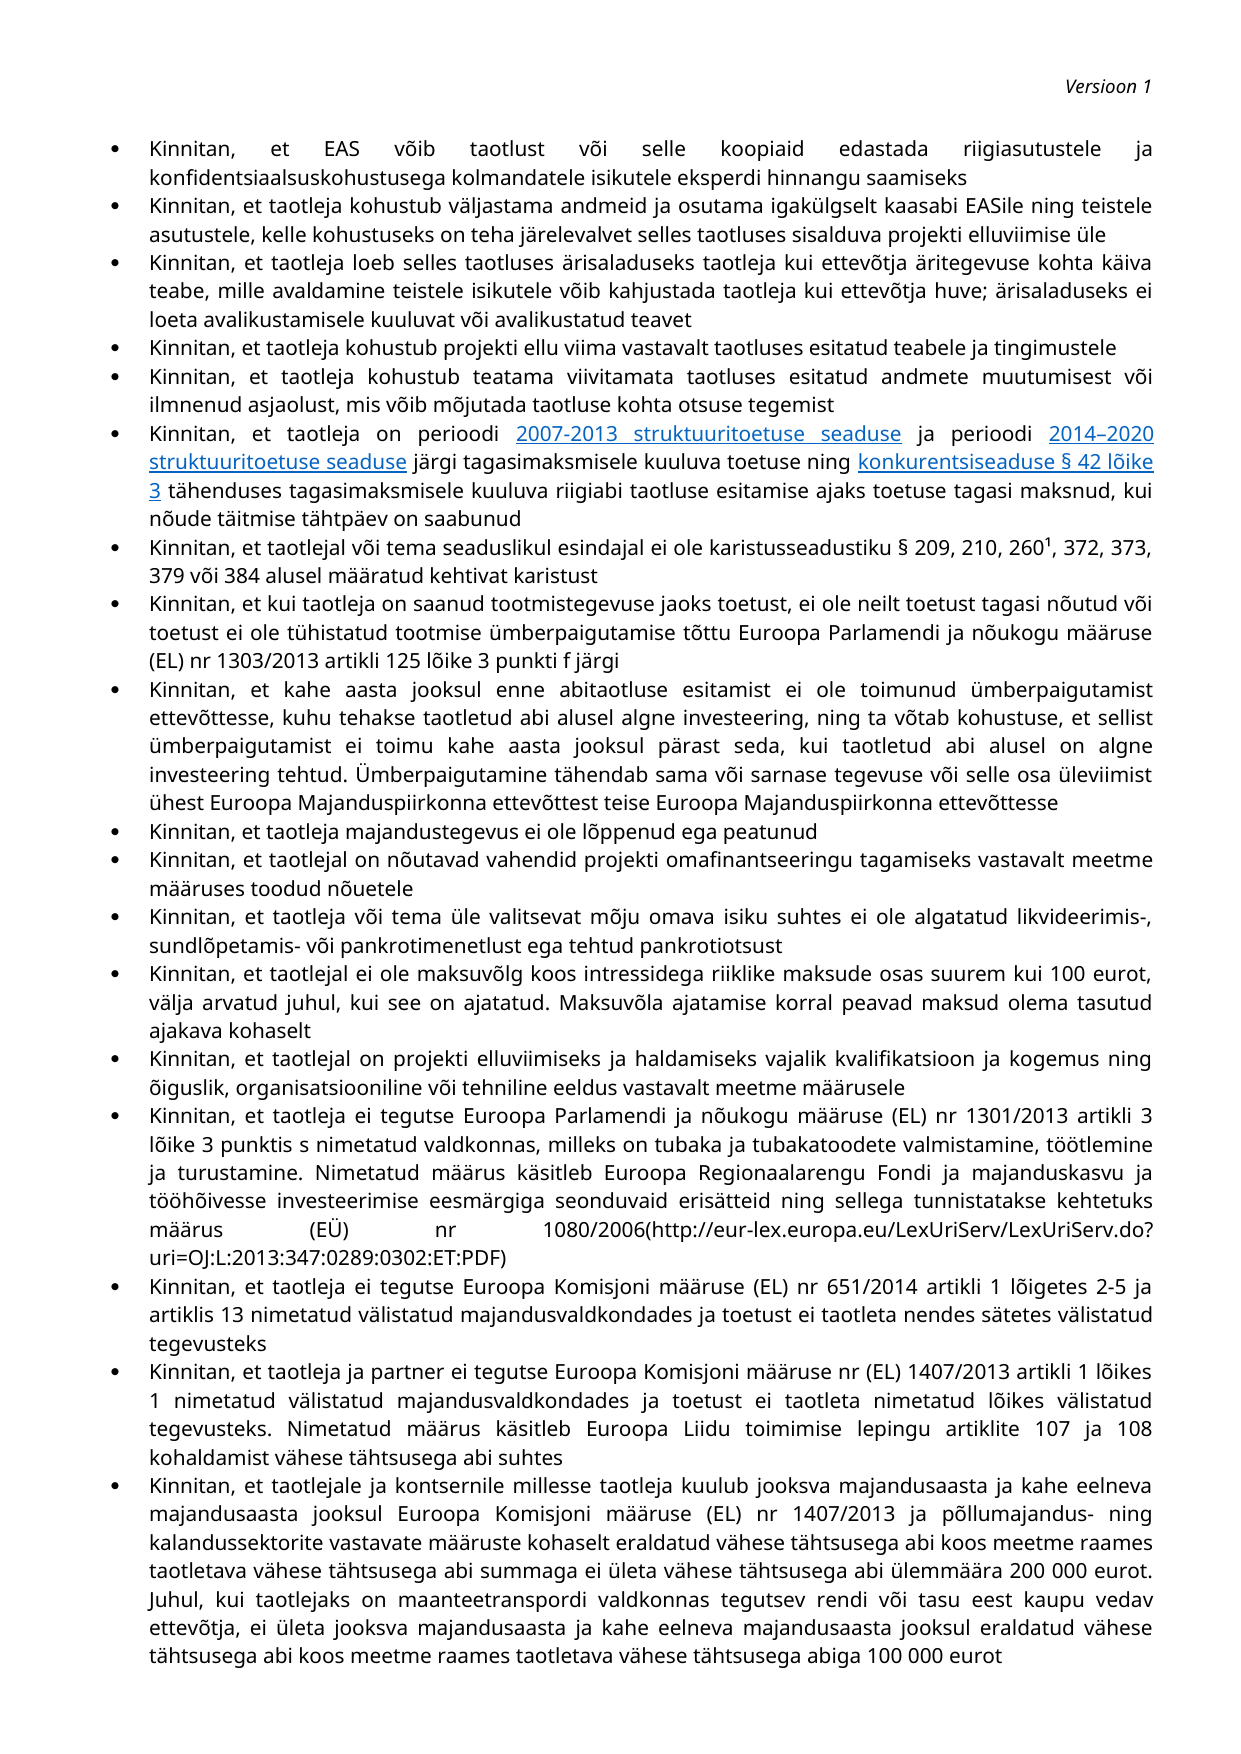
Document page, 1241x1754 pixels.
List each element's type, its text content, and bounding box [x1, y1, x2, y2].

list Kinnitan, et taotleja ei tegutse Euroopa Komisjoni määruse (EL) nr 651/2014 artikli 1 lõigetes 2-5 ja artiklis 13 nimetatud välistatud majandusvaldkondades ja toetust ei taotleta nendes sätetes välistatud tegevusteks [111, 1270, 1154, 1356]
list Kinnitan, et taotleja on perioodi 2007-2013 struktuuritoetuse seaduse ja perioodi 2014–2020 struktuuritoetuse seaduse järgi tagasimaksmisele kuuluva toetuse ning konkurentsiseaduse § 42 lõike 3 tähenduses tagasimaksmisele kuuluva riigiabi taotluse esitamise ajaks toetuse tagasi maksnud, kui nõude täitmise tähtpäev on saabunud [111, 417, 1154, 531]
list Kinnitan, et taotlejal on projekti elluviimiseks ja haldamiseks vajalik kvalifikatsioon ja kogemus ning õiguslik, organisatsiooniline või tehniline eeldus vastavalt meetme määrusele [111, 1043, 1154, 1100]
list Kinnitan, et taotleja kohustub projekti ellu viima vastavalt taotluses esitatud teabele ja tingimustele [111, 332, 1154, 360]
list Kinnitan, et kui taotleja on saanud tootmistegevuse jaoks toetust, ei ole neilt toetust tagasi nõutud või toetust ei ole tühistatud tootmise ümberpaigutamise tõttu Euroopa Parlamendi ja nõukogu määruse (EL) nr 1303/2013 artikli 125 lõike 3 punkti f järgi [111, 588, 1154, 673]
list Kinnitan, et taotleja ja partner ei tegutse Euroopa Komisjoni määruse nr (EL) 1407/2013 artikli 1 lõikes 1 nimetatud välistatud majandusvaldkondades ja toetust ei taotleta nimetatud lõikes välistatud tegevusteks. Nimetatud määrus käsitleb Euroopa Liidu toimimise lepingu artiklite 107 ja 108 kohaldamist vähese tähtsusega abi suhtes [111, 1356, 1154, 1469]
list Kinnitan, et EAS võib taotlust või selle koopiaid edastada riigiasutustele ja konfidentsiaalsuskohustusega kolmandatele isikutele eksperdi hinnangu saamiseks [111, 135, 1154, 190]
list Kinnitan, et taotlejal on nõutavad vahendid projekti omafinantseeringu tagamiseks vastavalt meetme määruses toodud nõuetele [111, 844, 1154, 901]
list Kinnitan, et kahe aasta jooksul enne abitaotluse esitamist ei ole toimunud ümberpaigutamist ettevõttesse, kuhu tehakse taotletud abi alusel algne investeering, ning ta võtab kohustuse, et sellist ümberpaigutamist ei toimu kahe aasta jooksul pärast seda, kui taotletud abi alusel on algne investeering tehtud. Ümberpaigutamine tähendab sama või sarnase tegevuse või selle osa üleviimist ühest Euroopa Majanduspiirkonna ettevõttest teise Euroopa Majanduspiirkonna ettevõttesse [111, 673, 1154, 815]
list Kinnitan, et taotlejal või tema seaduslikul esindajal ei ole karistusseadustiku § 209, 210, 260¹, 372, 373, 379 või 384 alusel määratud kehtivat karistust [111, 531, 1154, 588]
list Kinnitan, et taotleja kohustub teatama viivitamata taotluses esitatud andmete muutumisest või ilmnenud asjaolust, mis võib mõjutada taotluse kohta otsuse tegemist [111, 360, 1154, 417]
list Kinnitan, et taotleja loeb selles taotluses ärisaladuseks taotleja kui ettevõtja äritegevuse kohta käiva teabe, mille avaldamine teistele isikutele võib kahjustada taotleja kui ettevõtja huve; ärisaladuseks ei loeta avalikustamisele kuuluvat või avalikustatud teavet [111, 247, 1154, 332]
list Kinnitan, et taotlejal ei ole maksuvõlg koos intressidega riiklike maksude osas suurem kui 100 eurot, välja arvatud juhul, kui see on ajatatud. Maksuvõla ajatamise korral peavad maksud olema tasutud ajakava kohaselt [111, 958, 1154, 1043]
list Kinnitan, et taotleja kohustub väljastama andmeid ja osutama igakülgselt kaasabi EASile ning teistele asutustele, kelle kohustuseks on teha järelevalvet selles taotluses sisalduva projekti elluviimise üle [111, 190, 1154, 247]
list Kinnitan, et taotlejale ja kontsernile millesse taotleja kuulub jooksva majandusaasta ja kahe eelneva majandusaasta jooksul Euroopa Komisjoni määruse (EL) nr 1407/2013 ja põllumajandus- ning kalandussektorite vastavate määruste kohaselt eraldatud vähese tähtsusega abi koos meetme raames taotletava vähese tähtsusega abi summaga ei ületa vähese tähtsusega abi ülemmäära 200 000 eurot. Juhul, kui taotlejaks on maanteetranspordi valdkonnas tegutsev rendi või tasu eest kaupu vedav ettevõtja, ei ületa jooksva majandusaasta ja kahe eelneva majandusaasta jooksul eraldatud vähese tähtsusega abi koos meetme raames taotletava vähese tähtsusega abiga 100 000 eurot [111, 1469, 1154, 1670]
list Kinnitan, et taotleja ei tegutse Euroopa Parlamendi ja nõukogu määruse (EL) nr 1301/2013 artikli 3 lõike 3 punktis s nimetatud valdkonnas, milleks on tubaka ja tubakatoodete valmistamine, töötlemine ja turustamine. Nimetatud määrus käsitleb Euroopa Regionaalarengu Fondi ja majanduskasvu ja tööhõivesse investeerimise eesmärgiga seonduvaid erisätteid ning sellega tunnistatakse kehtetuks määrus (EÜ) nr 1080/2006(http://eur-lex.europa.eu/LexUriServ/LexUriServ.do?uri=OJ:L:2013:347:0289:0302:ET:PDF) [111, 1100, 1154, 1270]
list Kinnitan, et taotleja majandustegevus ei ole lõppenud ega peatunud [111, 815, 1154, 844]
list Kinnitan, et taotleja või tema üle valitsevat mõju omava isiku suhtes ei ole algatatud likvideerimis-, sundlõpetamis- või pankrotimenetlust ega tehtud pankrotiotsust [111, 901, 1154, 958]
